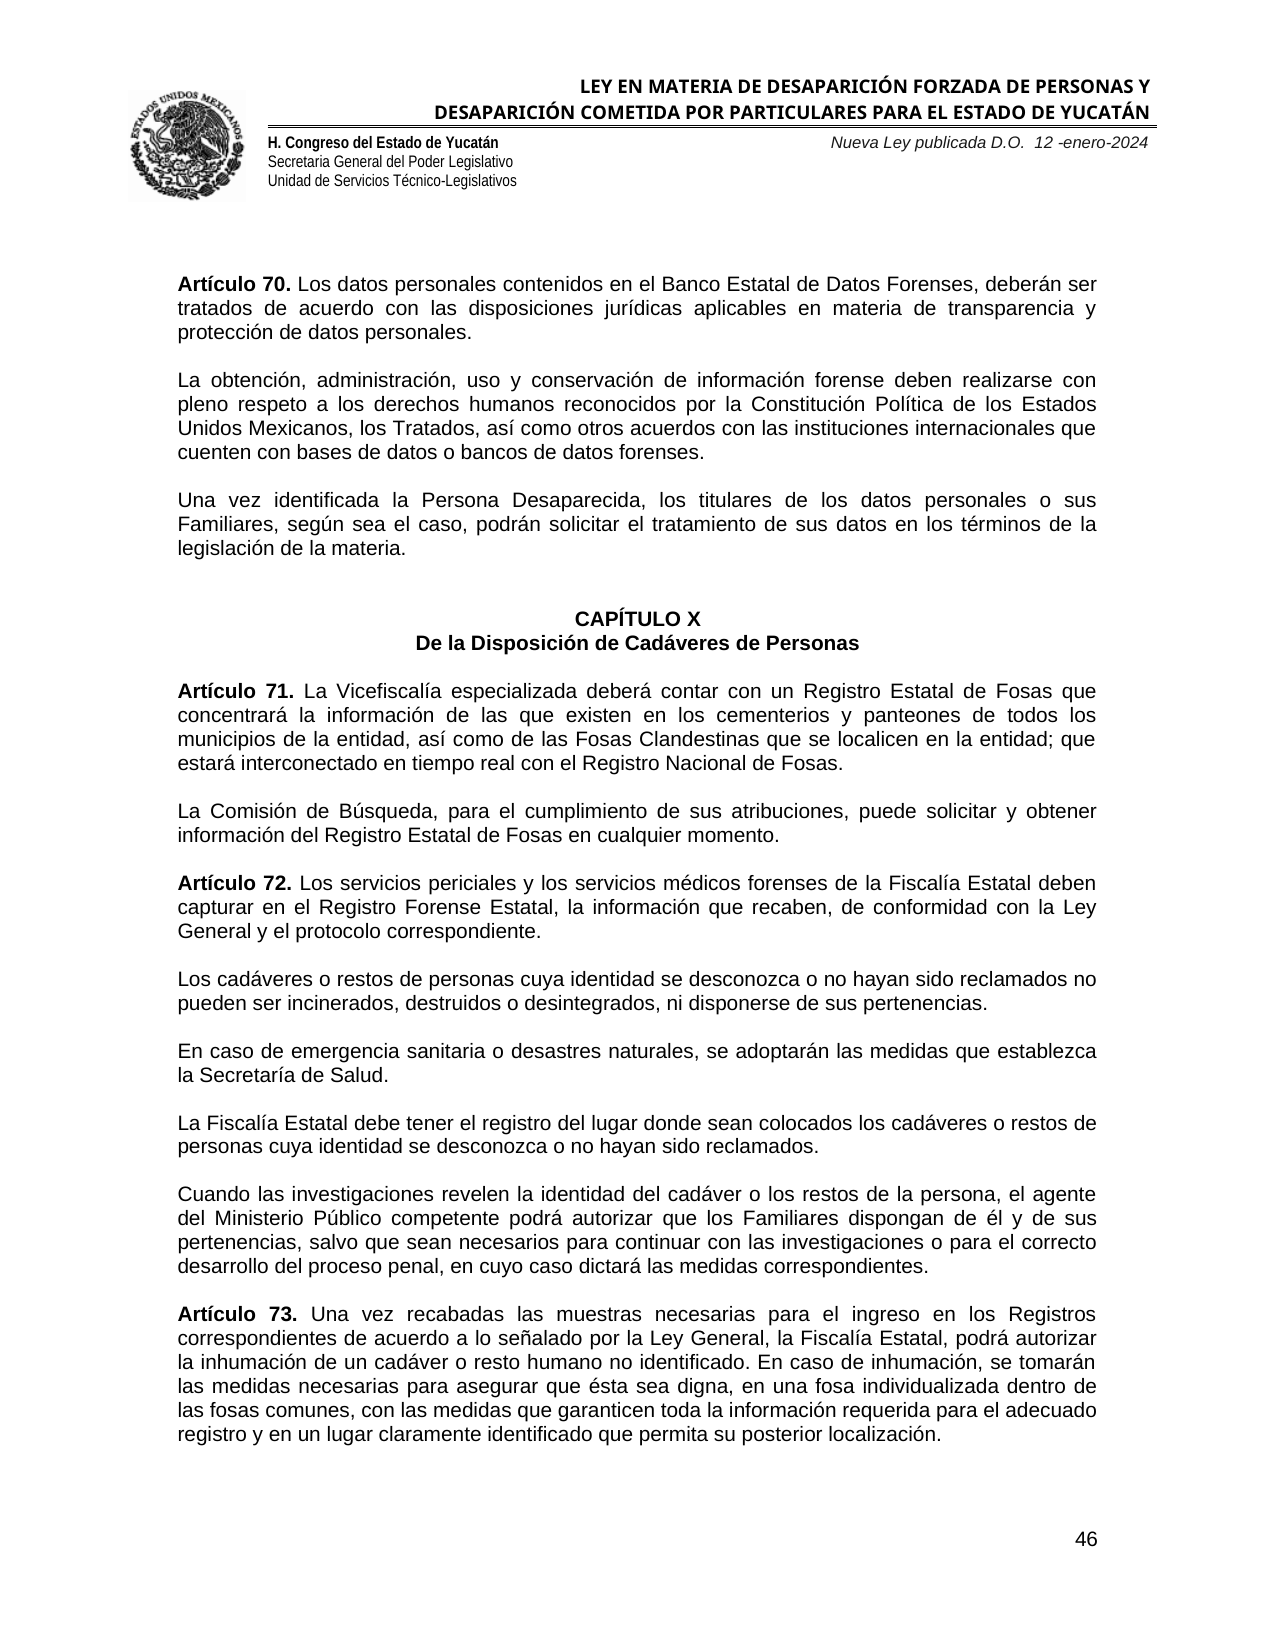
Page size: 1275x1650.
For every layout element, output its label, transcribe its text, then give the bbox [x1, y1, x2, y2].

text La obtención, administración, uso y conservación de información forense deben realizarse con pleno respeto a los derechos humanos reconocidos por la Constitución Política de los Estados Unidos Mexicanos, los Tratados, así como otros acuerdos con las instituciones internacionales que cuenten con bases de datos o bancos de datos forenses. [177, 368, 1098, 463]
text CAPÍTULO X [177, 607, 1098, 631]
text De la Disposición de Cadáveres de Personas [177, 631, 1098, 655]
text Artículo 70. Los datos personales contenidos en el Banco Estatal de Datos Forenses, deberán ser tratados de acuerdo con las disposiciones jurídicas aplicables en materia de transparencia y protección de datos personales. [177, 272, 1098, 344]
text La Comisión de Búsqueda, para el cumplimiento de sus atribuciones, puede solicitar y obtener información del Registro Estatal de Fosas en cualquier momento. [177, 799, 1098, 847]
text En caso de emergencia sanitaria o desastres naturales, se adoptarán las medidas que establezca la Secretaría de Salud. [177, 1038, 1098, 1086]
text Cuando las investigaciones revelen la identidad del cadáver o los restos de la persona, el agente del Ministerio Público competente podrá autorizar que los Familiares dispongan de él y de sus pertenencias, salvo que sean necesarios para continuar con las investigaciones o para el correcto desarrollo del proceso penal, en cuyo caso dictará las medidas correspondientes. [177, 1182, 1098, 1278]
text Artículo 72. Los servicios periciales y los servicios médicos forenses de la Fiscalía Estatal deben capturar en el Registro Forense Estatal, la información que recaben, de conformidad con la Ley General y el protocolo correspondiente. [177, 871, 1098, 943]
text Una vez identificada la Persona Desaparecida, los titulares de los datos personales o sus Familiares, según sea el caso, podrán solicitar el tratamiento de sus datos en los términos de la legislación de la materia. [177, 487, 1098, 559]
text Artículo 71. La Vicefiscalía especializada deberá contar con un Registro Estatal de Fosas que concentrará la información de las que existen en los cementerios y panteones de todos los municipios de la entidad, así como de las Fosas Clandestinas que se localicen en la entidad; que estará interconectado en tiempo real con el Registro Nacional de Fosas. [177, 679, 1098, 775]
text Los cadáveres o restos de personas cuya identidad se desconozca o no hayan sido reclamados no pueden ser incinerados, destruidos o desintegrados, ni disponerse de sus pertenencias. [177, 967, 1098, 1014]
text Artículo 73. Una vez recabadas las muestras necesarias para el ingreso en los Registros correspondientes de acuerdo a lo señalado por la Ley General, la Fiscalía Estatal, podrá autorizar la inhumación de un cadáver o resto humano no identificado. En caso de inhumación, se tomarán las medidas necesarias para asegurar que ésta sea digna, en una fosa individualizada dentro de las fosas comunes, con las medidas que garanticen toda la información requerida para el adecuado registro y en un lugar claramente identificado que permita su posterior localización. [177, 1302, 1098, 1446]
text La Fiscalía Estatal debe tener el registro del lugar donde sean colocados los cadáveres o restos de personas cuya identidad se desconozca o no hayan sido reclamados. [177, 1110, 1098, 1158]
